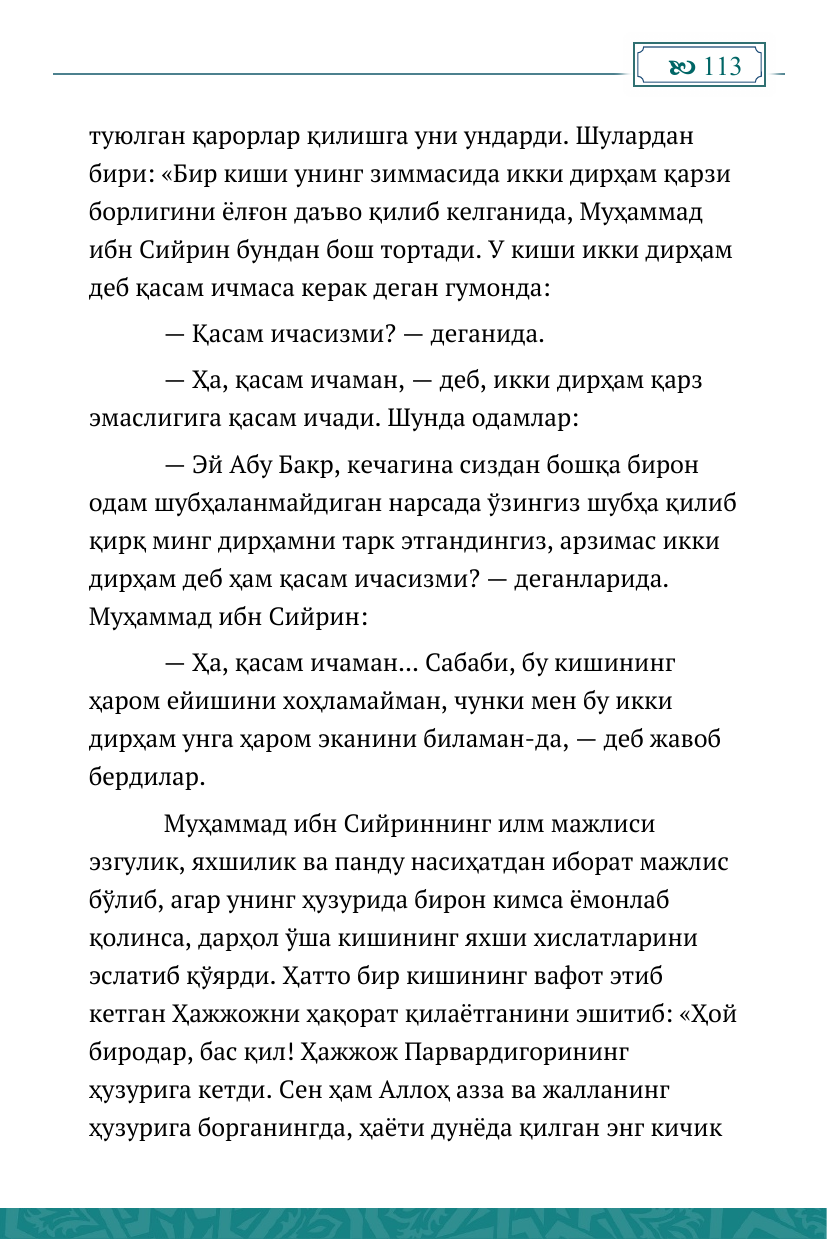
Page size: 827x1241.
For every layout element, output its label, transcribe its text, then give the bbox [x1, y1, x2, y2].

picture [0, 1208, 827, 1239]
text — Қасам ичасизми? — деганида. [89, 317, 738, 350]
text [89, 806, 738, 1143]
text — Ҳа, қасам ичаман, — деб, икки дирҳам қарз эмаслигига қасам ичади. Шунда одамлар: [89, 363, 738, 434]
text — Эй Абу Бакр, кечагина сиздан бошқа бирон одам шубҳаланмайдиган нарсада ўзингиз шубҳа қилиб қирқ минг дирҳамни тарк этгандингиз, арзимас икки дирҳам деб ҳам қасам ичасизми? — деганларида. Муҳаммад ибн Сийрин: [89, 447, 738, 632]
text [89, 118, 738, 303]
text — Ҳа, қасам ичаман... Сабаби, бу кишининг ҳаром ейишини хоҳламайман, чунки мен бу икки дирҳам унга ҳаром эканини биламан-да, — деб жавоб бердилар. [89, 646, 738, 793]
